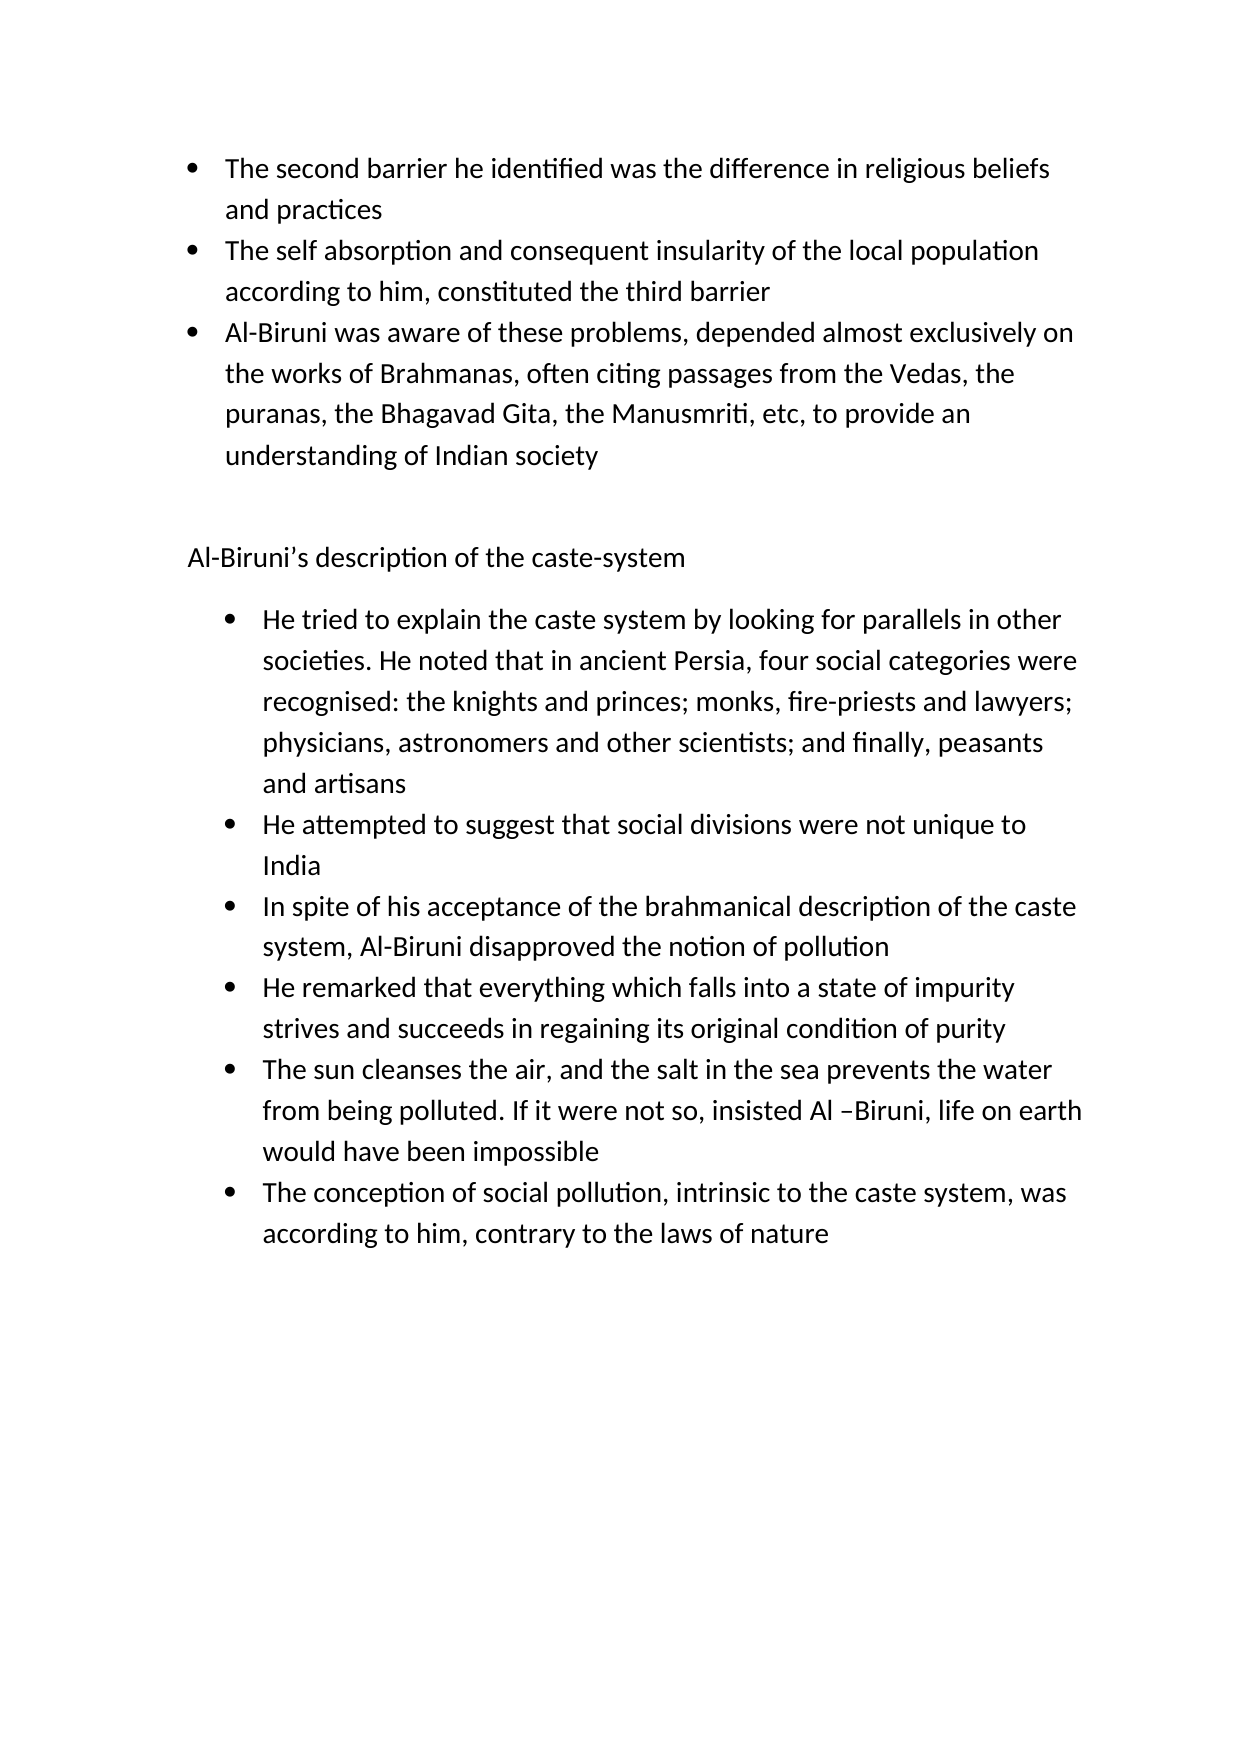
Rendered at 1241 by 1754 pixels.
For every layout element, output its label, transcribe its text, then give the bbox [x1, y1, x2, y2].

list In spite of his acceptance of the brahmanical description of the caste system, Al-Biruni disapproved the notion of pollution [225, 888, 1090, 964]
list The sun cleanses the air, and the salt in the sea prevents the water from being polluted. If it were not so, insisted Al –Biruni, life on earth would have been impossible [225, 1051, 1090, 1169]
list He tried to explain the caste system by looking for parallels in other societies. He noted that in ancient Persia, four social categories were recognised: the knights and princes; monks, fire-priests and lawyers; physicians, astronomers and other scientists; and finally, peasants and artisans [225, 601, 1090, 800]
list The self absorption and consequent insularity of the local population according to him, constituted the third barrier [187, 232, 1090, 308]
text Al-Biruni’s description of the caste-system [187, 539, 1090, 575]
list The second barrier he identified was the difference in religious beliefs and practices [187, 150, 1090, 227]
list He attempted to suggest that social divisions were not unique to India [225, 806, 1090, 882]
list Al-Biruni was aware of these problems, depended almost exclusively on the works of Brahmanas, often citing passages from the Vedas, the puranas, the Bhagavad Gita, the Manusmriti, etc, to provide an understanding of Indian society [187, 314, 1090, 472]
list The conception of social pollution, intrinsic to the caste system, was according to him, contrary to the laws of nature [225, 1174, 1090, 1251]
list He remarked that everything which falls into a state of impurity strives and succeeds in regaining its original condition of purity [225, 969, 1090, 1046]
